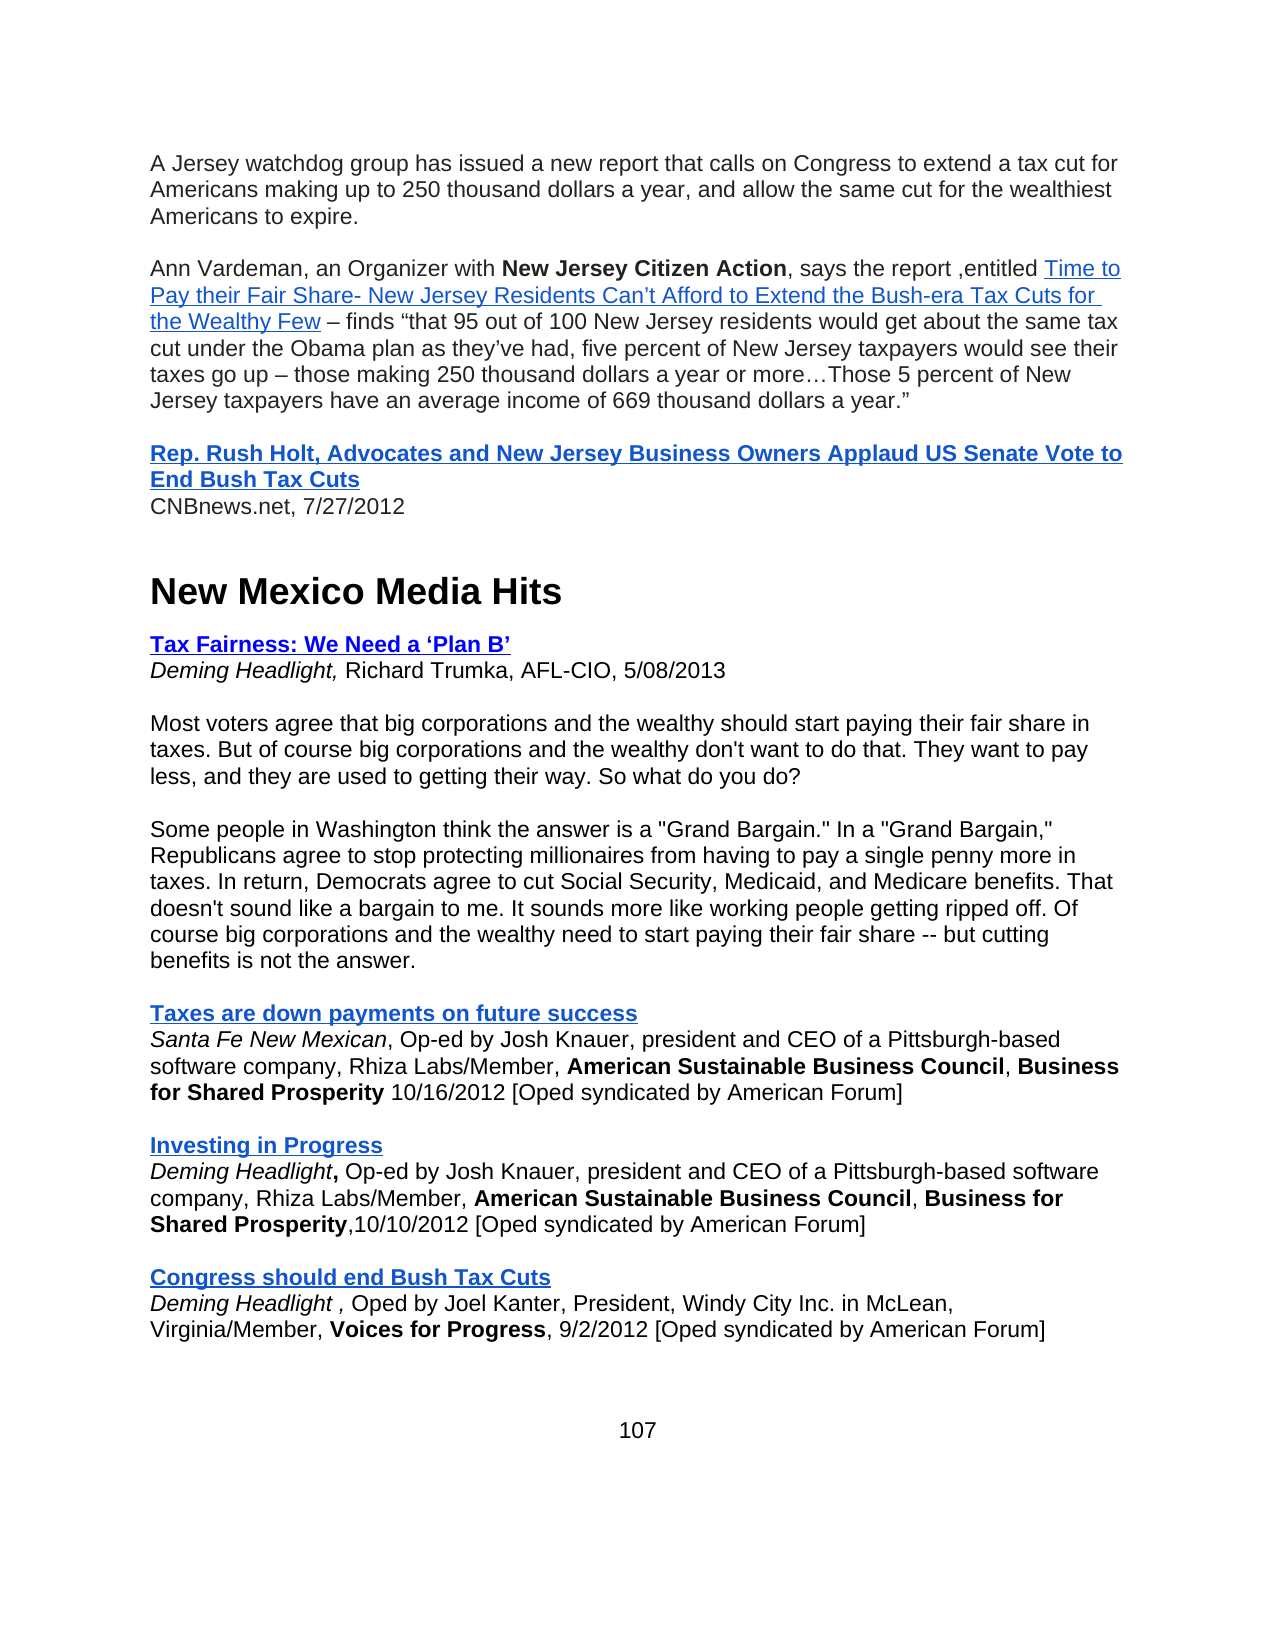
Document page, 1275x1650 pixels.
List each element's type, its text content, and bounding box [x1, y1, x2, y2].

text Most voters agree that big corporations and the wealthy should start paying their fair share in taxes. But of course big corporations and the wealthy don't want to do that. They want to pay less, and they are used to getting their way. So what do you do? [150, 710, 1125, 789]
text Tax Fairness: We Need a ‘Plan B’ [150, 631, 1125, 657]
subtitle New Mexico Media Hits [150, 569, 1125, 612]
text Taxes are down payments on future success [150, 1000, 1125, 1026]
text Some people in Washington think the answer is a "Grand Bargain." In a "Grand Bargain," Republicans agree to stop protecting millionaires from having to pay a single penny more in taxes. In return, Democrats agree to cut Social Security, Medicaid, and Medicare benefits. That doesn't sound like a bargain to me. It sounds more like working people getting ripped off. Of course big corporations and the wealthy need to start paying their fair share -- but cutting benefits is not the answer. [150, 816, 1125, 974]
text Ann Vardeman, an Organizer with New Jersey Citizen Action, says the report ,entitled Time to Pay their Fair Share- New Jersey Residents Can’t Afford to Extend the Bush-era Tax Cuts for the Wealthy Few – finds “that 95 out of 100 New Jersey residents would get about the same tax cut under the Obama plan as they’ve had, five percent of New Jersey taxpayers would see their taxes go up – those making 250 thousand dollars a year or more…Those 5 percent of New Jersey taxpayers have an average income of 669 thousand dollars a year.” [150, 255, 1125, 413]
text CNBnews.net, 7/27/2012 [150, 493, 1125, 519]
text Rep. Rush Holt, Advocates and New Jersey Business Owners Applaud US Senate Vote to [150, 440, 1125, 466]
text Congress should end Bush Tax Cuts [150, 1263, 1125, 1290]
text A Jersey watchdog group has issued a new report that calls on Congress to extend a tax cut for Americans making up to 250 thousand dollars a year, and allow the same cut for the wealthiest Americans to expire. [150, 150, 1125, 229]
text Deming Headlight, Op-ed by Josh Knauer, president and CEO of a Pittsburgh-based software company, Rhiza Labs/Member, American Sustainable Business Council, Business for Shared Prosperity,10/10/2012 [Oped syndicated by American Forum] [150, 1158, 1125, 1237]
text Santa Fe New Mexican, Op-ed by Josh Knauer, president and CEO of a Pittsburgh-based software company, Rhiza Labs/Member, American Sustainable Business Council, Business for Shared Prosperity 10/16/2012 [Oped syndicated by American Forum] [150, 1026, 1125, 1105]
text Deming Headlight, Richard Trumka, AFL-CIO, 5/08/2013 [150, 657, 1125, 684]
text Investing in Progress [150, 1132, 1125, 1158]
text Deming Headlight , Oped by Joel Kanter, President, Windy City Inc. in McLean, Virginia/Member, Voices for Progress, 9/2/2012 [Oped syndicated by American Forum] [150, 1290, 1125, 1343]
text End Bush Tax Cuts [150, 466, 1125, 493]
